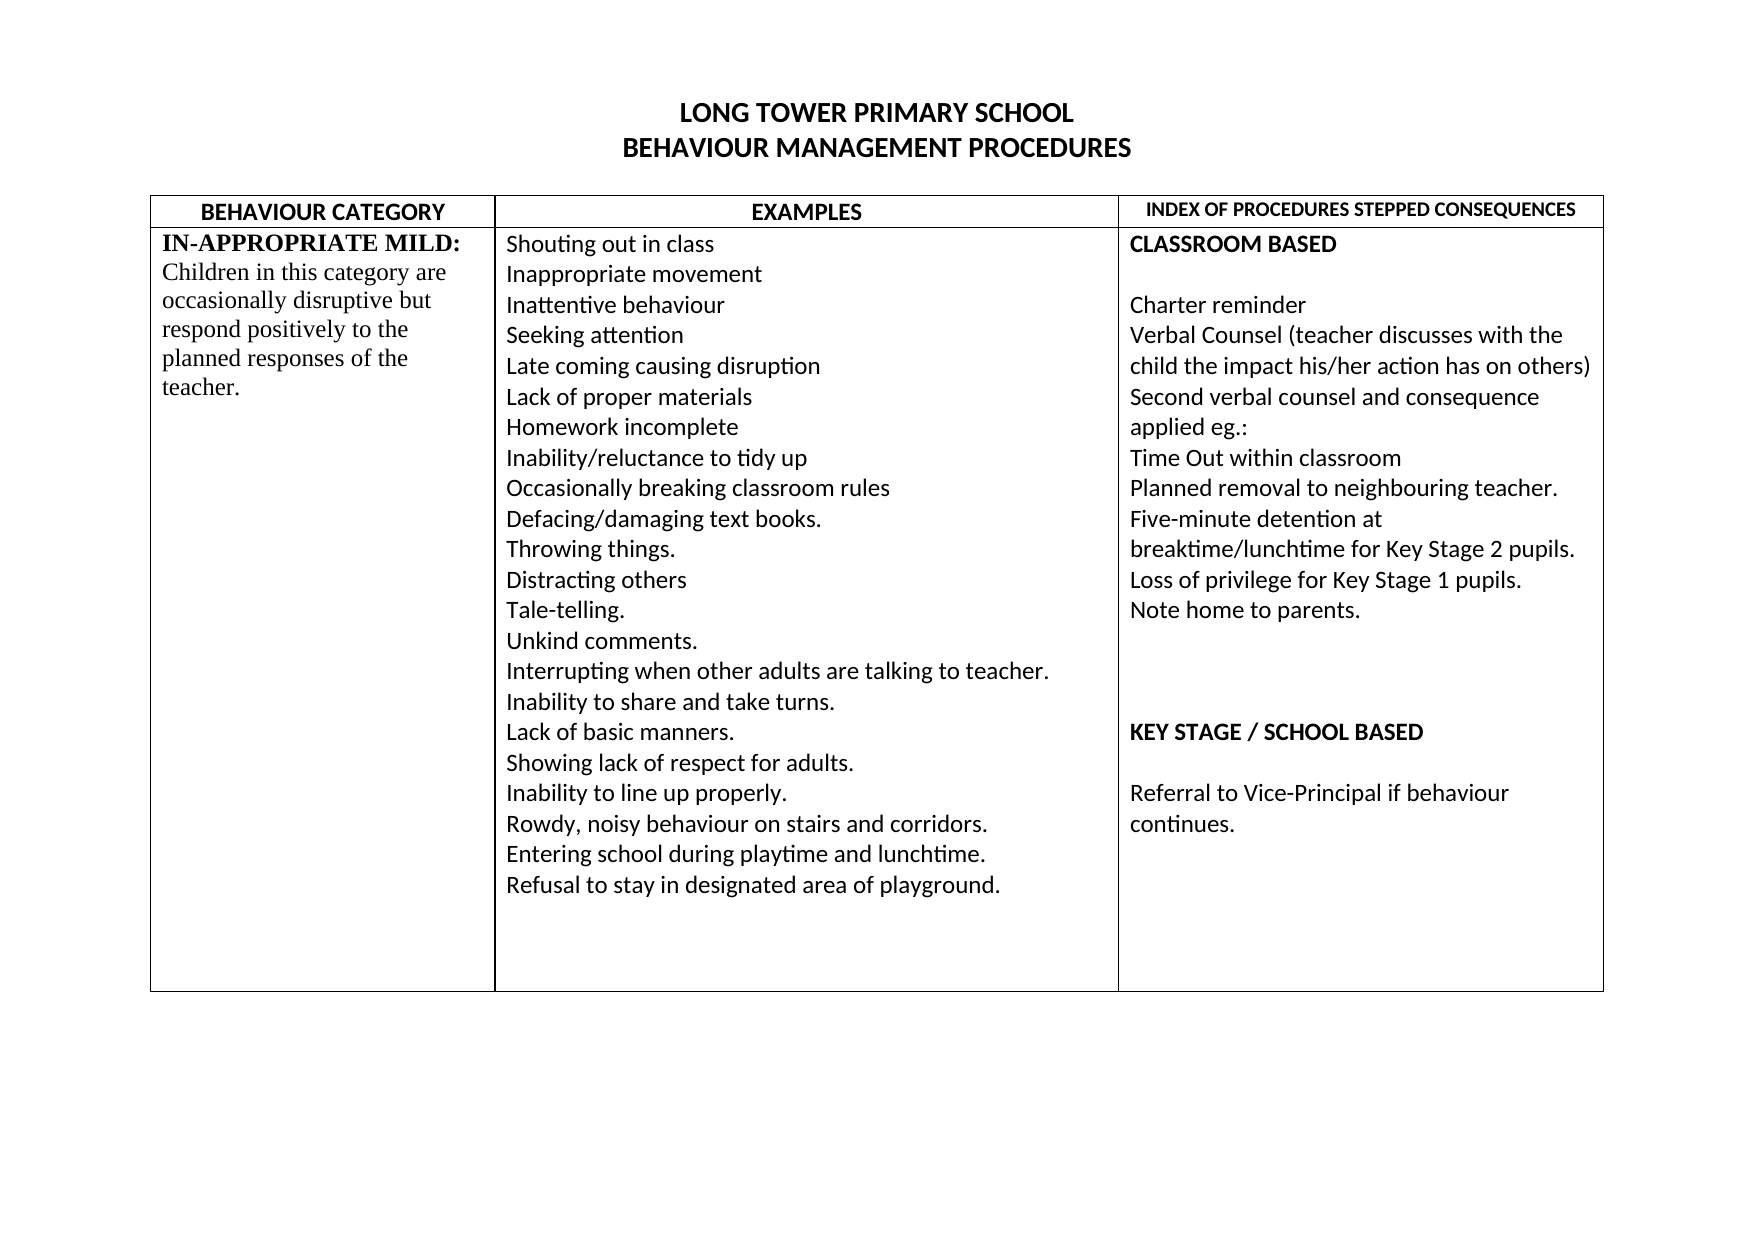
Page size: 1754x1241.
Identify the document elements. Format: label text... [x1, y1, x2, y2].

table_header INDEX OF PROCEDURES STEPPED CONSEQUENCES [1119, 196, 1603, 227]
table_cell IN-APPROPRIATE MILD: Children in this category are occasionally disruptive but respond positively to the planned responses of the teacher. [151, 228, 494, 991]
table_cell Shouting out in class Inappropriate movement Inattentive behaviour Seeking attention Late coming causing disruption Lack of proper materials Homework incomplete Inability/reluctance to tidy up Occasionally breaking classroom rules Defacing/damaging text books. Throwing things. Distracting others Tale-telling. Unkind comments. Interrupting when other adults are talking to teacher. Inability to share and take turns. Lack of basic manners. Showing lack of respect for adults. Inability to line up properly. Rowdy, noisy behaviour on stairs and corridors. Entering school during playtime and lunchtime. Refusal to stay in designated area of playground. [496, 228, 1118, 991]
table_cell CLASSROOM BASED Charter reminder Verbal Counsel (teacher discusses with the child the impact his/her action has on others) Second verbal counsel and consequence applied eg.: Time Out within classroom Planned removal to neighbouring teacher. Five-minute detention at breaktime/lunchtime for Key Stage 2 pupils. Loss of privilege for Key Stage 1 pupils. Note home to parents. KEY STAGE / SCHOOL BASED Referral to Vice-Principal if behaviour continues. [1119, 228, 1603, 991]
text BEHAVIOUR MANAGEMENT PROCEDURES [150, 129, 1604, 165]
table_header EXAMPLES [496, 196, 1118, 227]
table_header BEHAVIOUR CATEGORY [151, 196, 494, 227]
text LONG TOWER PRIMARY SCHOOL [150, 94, 1604, 129]
